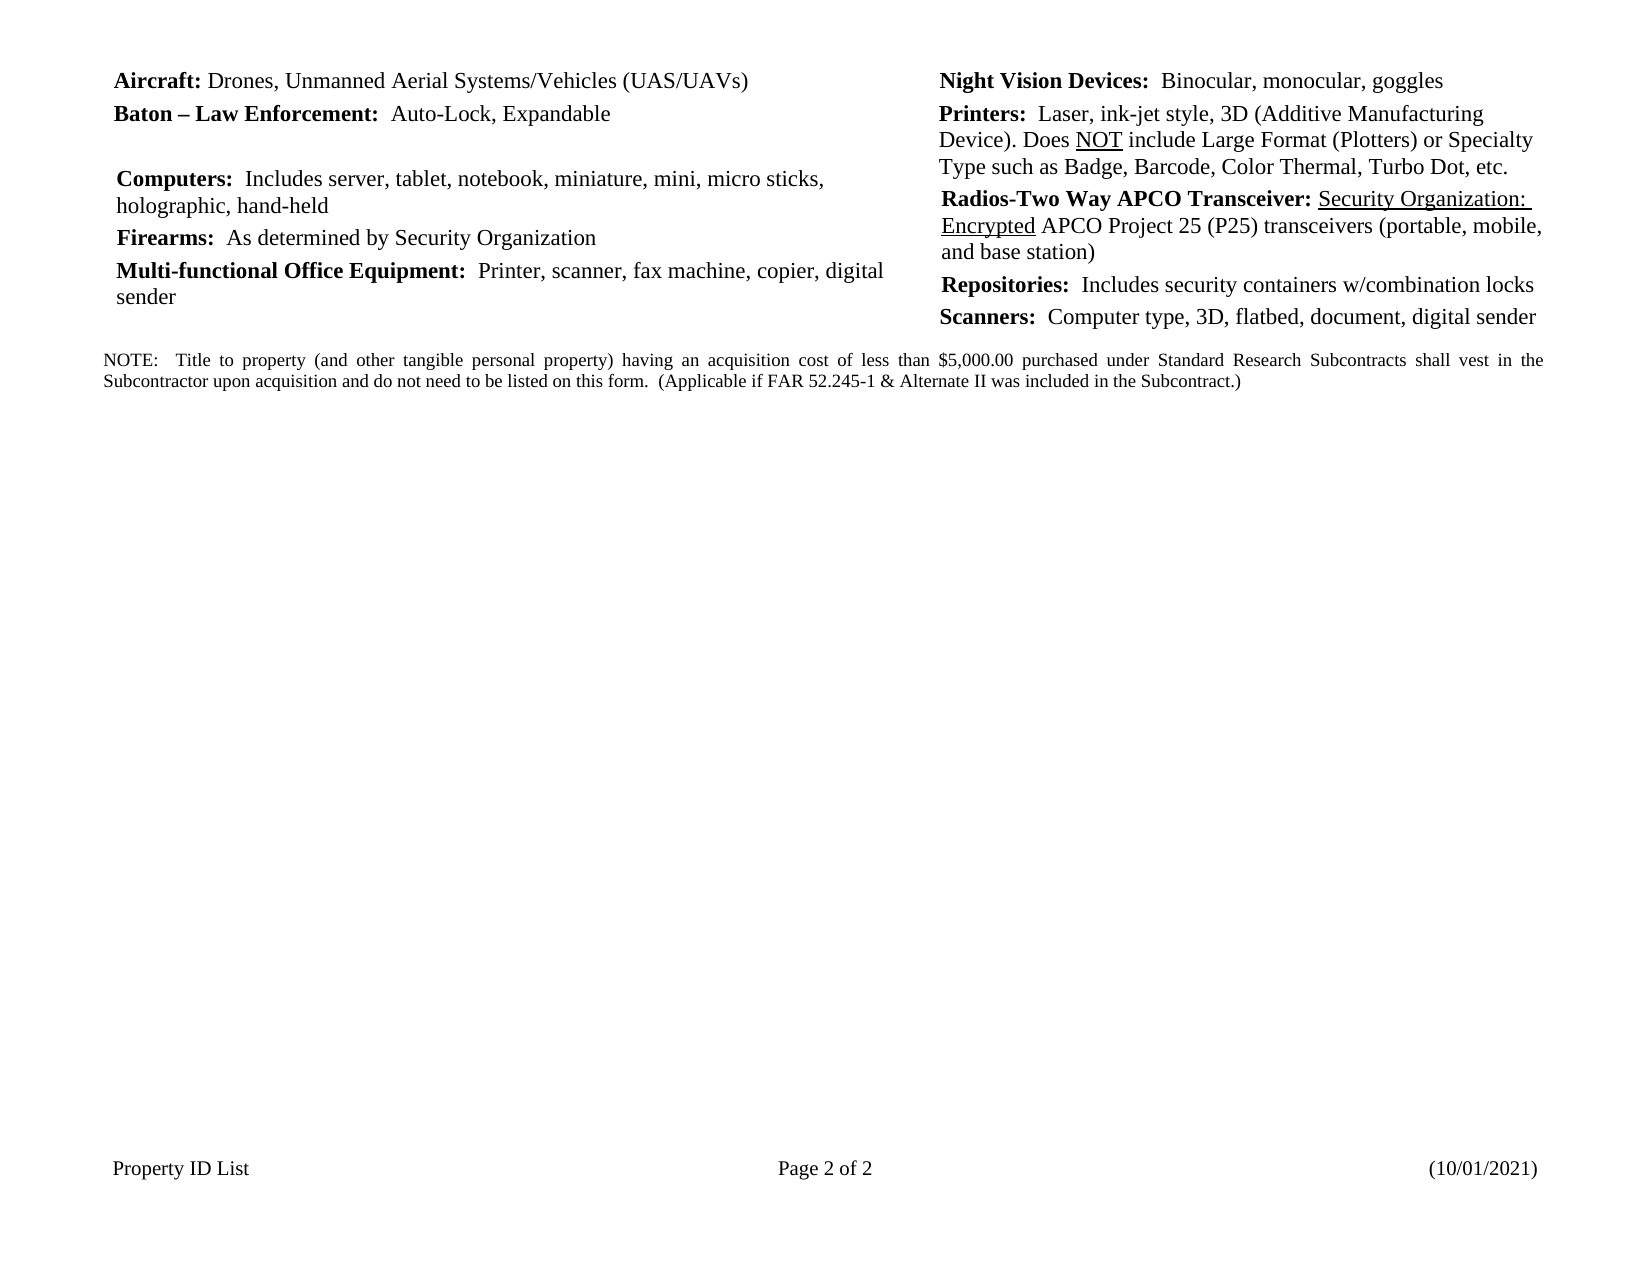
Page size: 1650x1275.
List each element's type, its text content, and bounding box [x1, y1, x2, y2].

table_cell Night Vision Devices: Binocular, monocular, goggles Printers: Laser, ink-jet style, 3D (Additive Manufacturing Device). Does NOT include Large Format (Plotters) or Specialty Type such as Badge, Barcode, Color Thermal, Turbo Dot, etc. Radios-Two Way APCO Transceiver: Security Organization: Encrypted APCO Project 25 (P25) transceivers (portable, mobile, and base station) Repositories: Includes security containers w/combination locks Scanners: Computer type, 3D, flatbed, document, digital sender [939, 67, 1560, 348]
text NOTE: Title to property (and other tangible personal property) having an acquisition cost of less than $5,000.00 purchased under Standard Research Subcontracts shall vest in the Subcontractor upon acquisition and do not need to be listed on this form. (Applicable if FAR 52.245-1 & Alternate II was included in the Subcontract.) [103, 348, 1547, 392]
table_cell Aircraft: Drones, Unmanned Aerial Systems/Vehicles (UAS/UAVs) Baton – Law Enforcement: Auto-Lock, Expandable Computers: Includes server, tablet, notebook, miniature, mini, micro sticks, holographic, hand-held Firearms: As determined by Security Organization Multi-functional Office Equipment: Printer, scanner, fax machine, copier, digital sender [114, 67, 939, 348]
